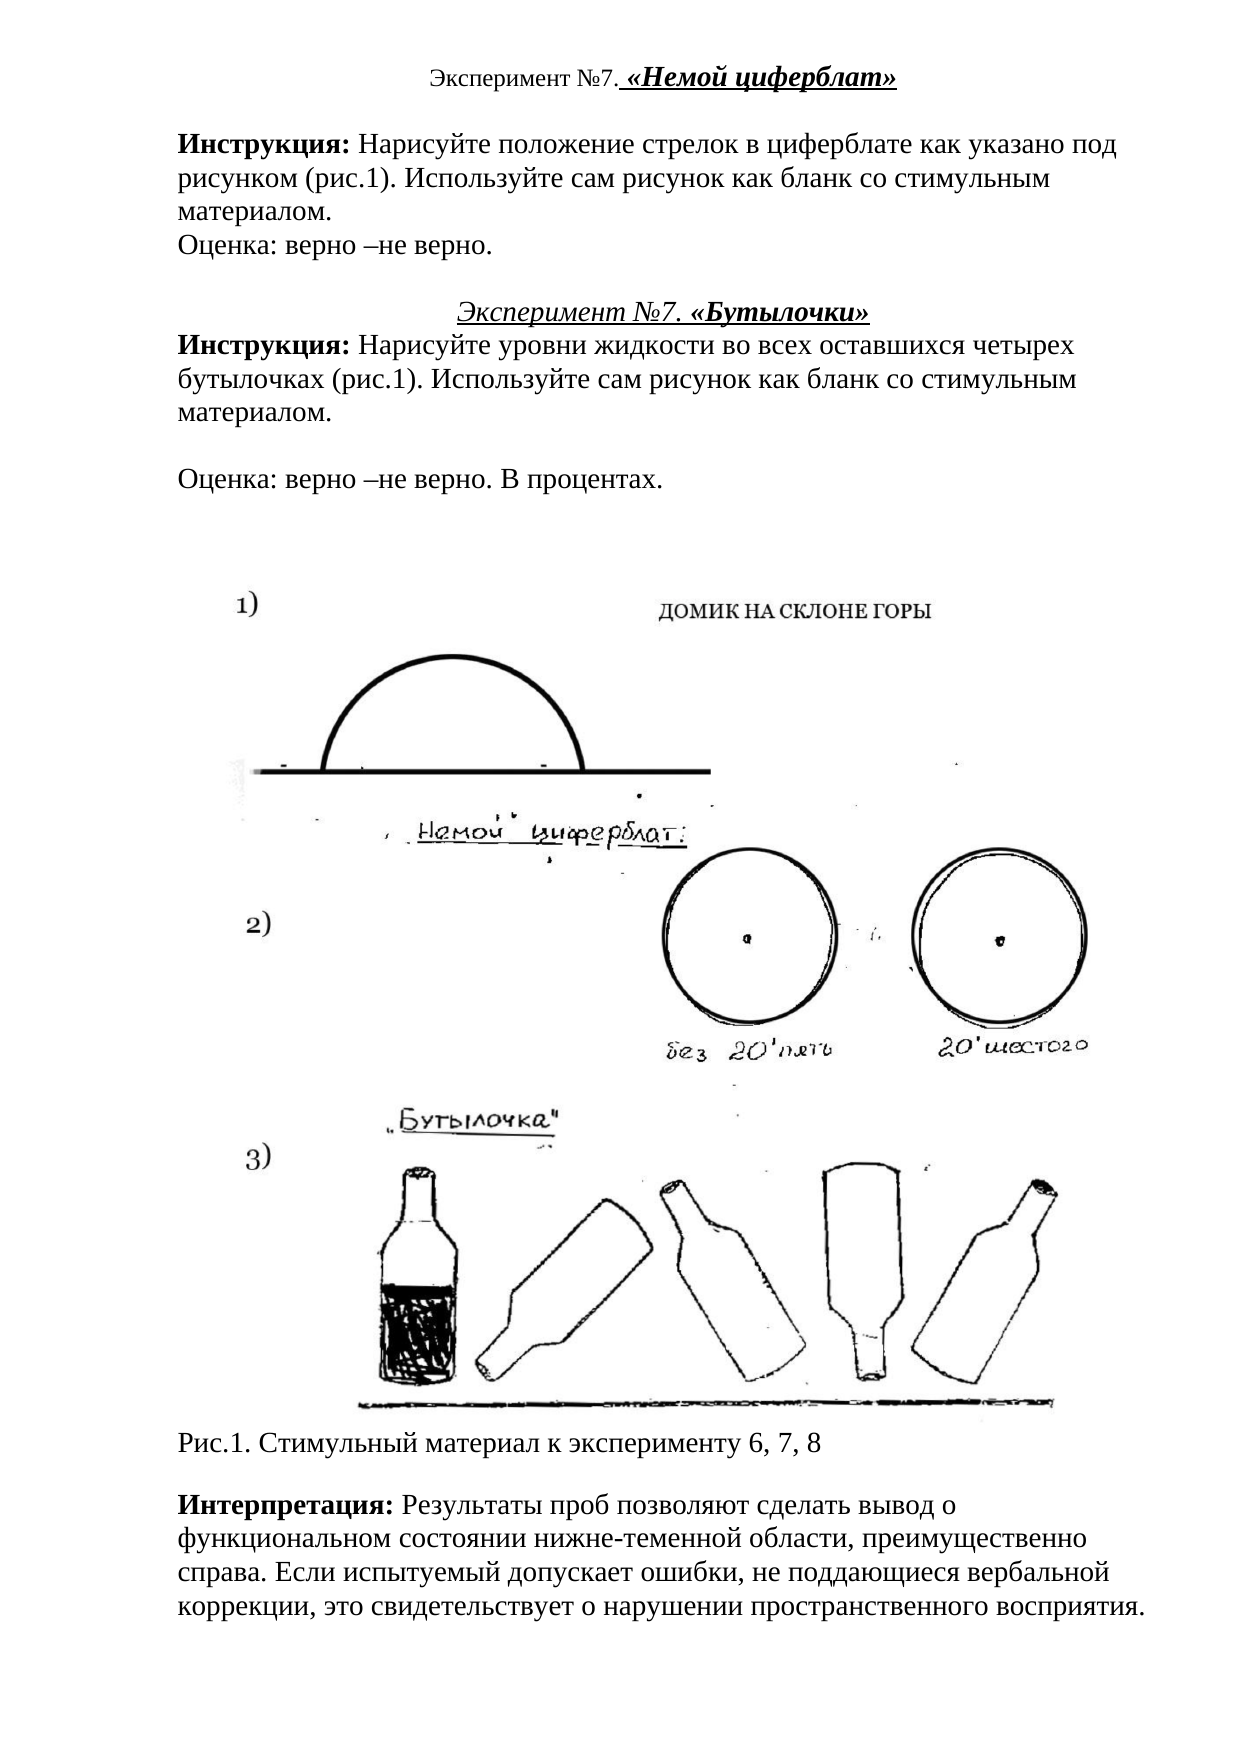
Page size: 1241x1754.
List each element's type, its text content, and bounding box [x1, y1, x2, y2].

text Рис.1. Стимульный материал к эксперименту 6, 7, 8 [177, 1425, 1152, 1458]
text Оценка: верно –не верно. [177, 227, 1152, 260]
picture [177, 528, 1152, 1425]
text Эксперимент №7. «Бутылочки» [177, 294, 1152, 327]
text Инструкция: Нарисуйте положение стрелок в циферблате как указано под рисунком (рис.1). Используйте сам рисунок как бланк со стимульным материалом. [177, 126, 1152, 227]
text Интерпретация: Результаты проб позволяют сделать вывод о функциональном состоянии нижне-теменной области, преимущественно справа. Если испытуемый допускает ошибки, не поддающиеся вербальной коррекции, это свидетельствует о нарушении пространственного восприятия. [177, 1487, 1152, 1621]
text Инструкция: Нарисуйте уровни жидкости во всех оставшихся четырех бутылочках (рис.1). Используйте сам рисунок как бланк со стимульным материалом. [177, 327, 1152, 428]
text Оценка: верно –не верно. В процентах. [177, 462, 1152, 495]
text Эксперимент №7. «Немой циферблат» [177, 59, 1152, 93]
